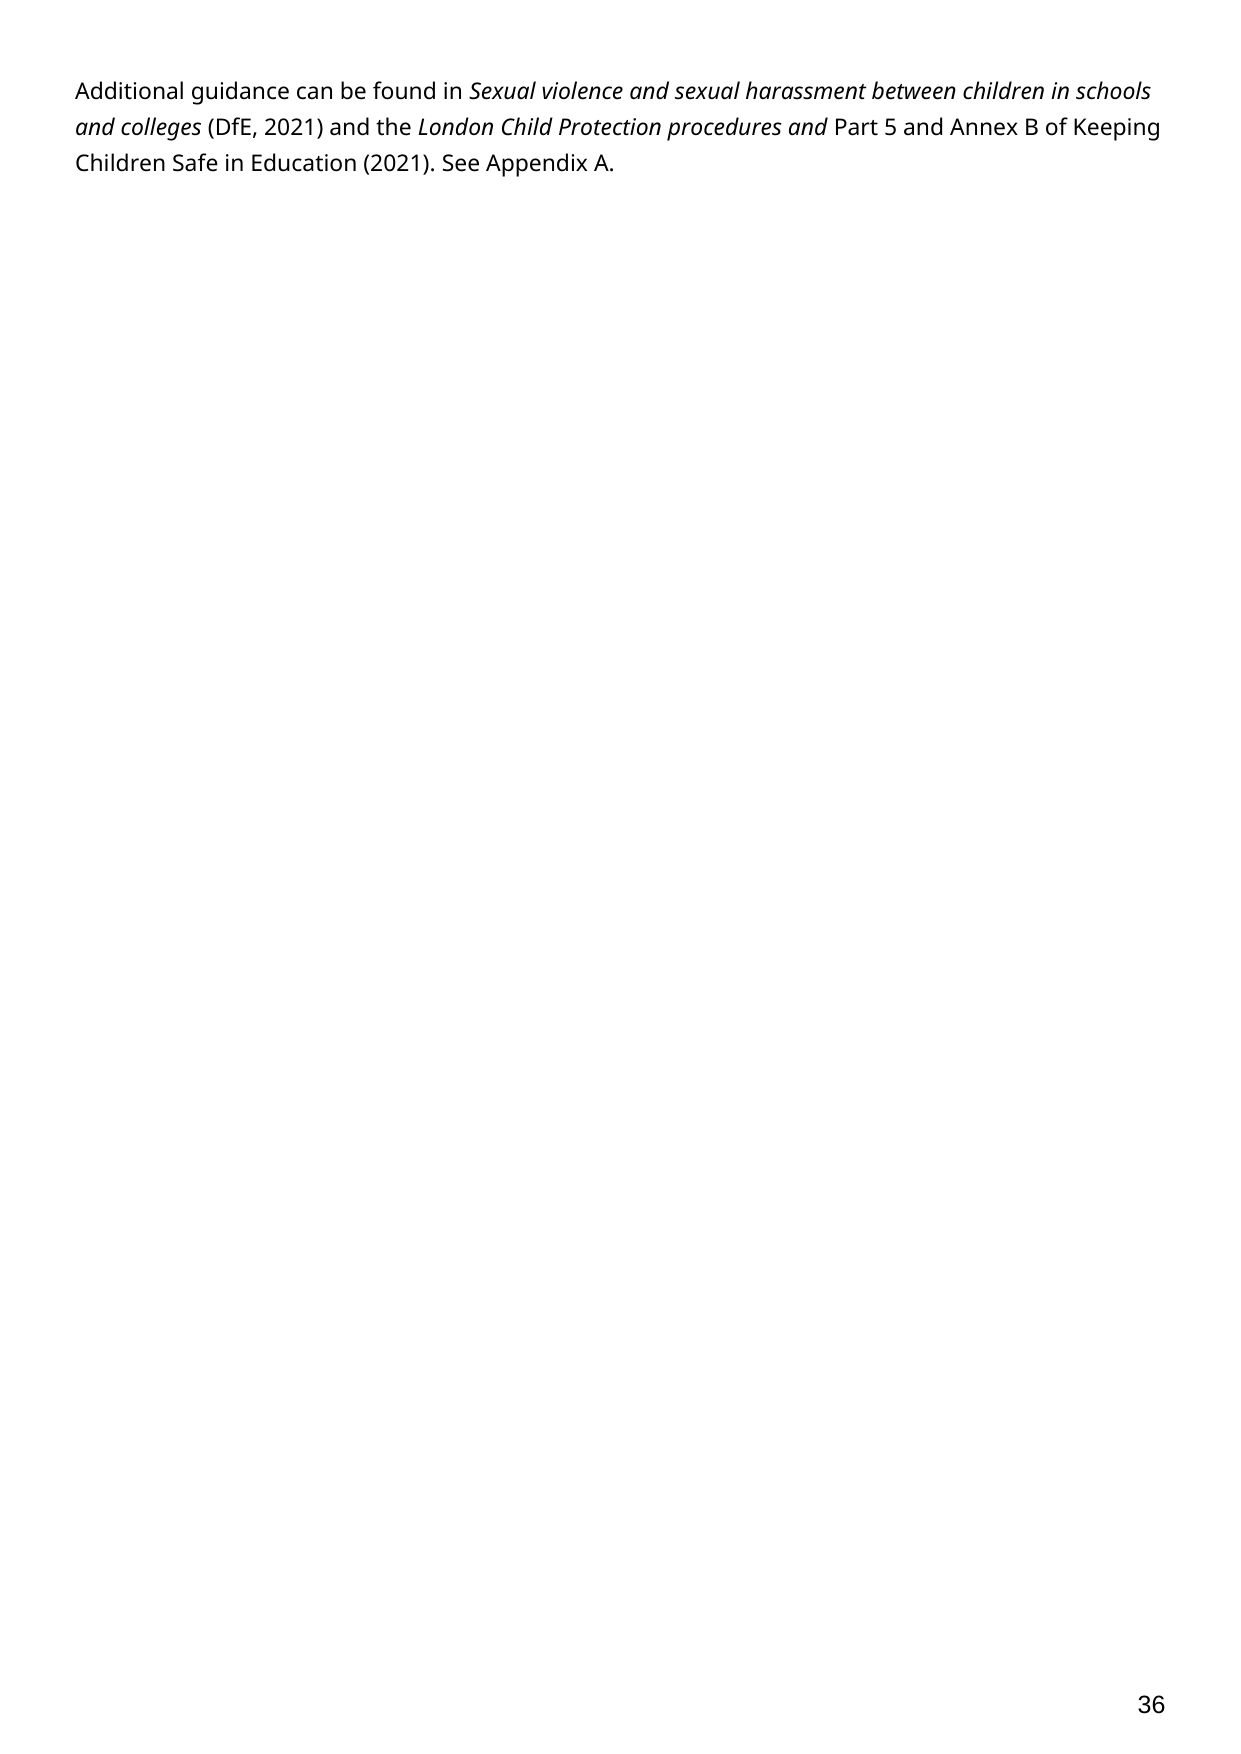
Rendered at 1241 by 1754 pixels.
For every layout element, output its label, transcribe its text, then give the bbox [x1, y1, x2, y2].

text Additional guidance can be found in Sexual violence and sexual harassment between children in schools and colleges (DfE, 2021) and the London Child Protection procedures and Part 5 and Annex B of Keeping Children Safe in Education (2021). See Appendix A. [75, 75, 1165, 178]
